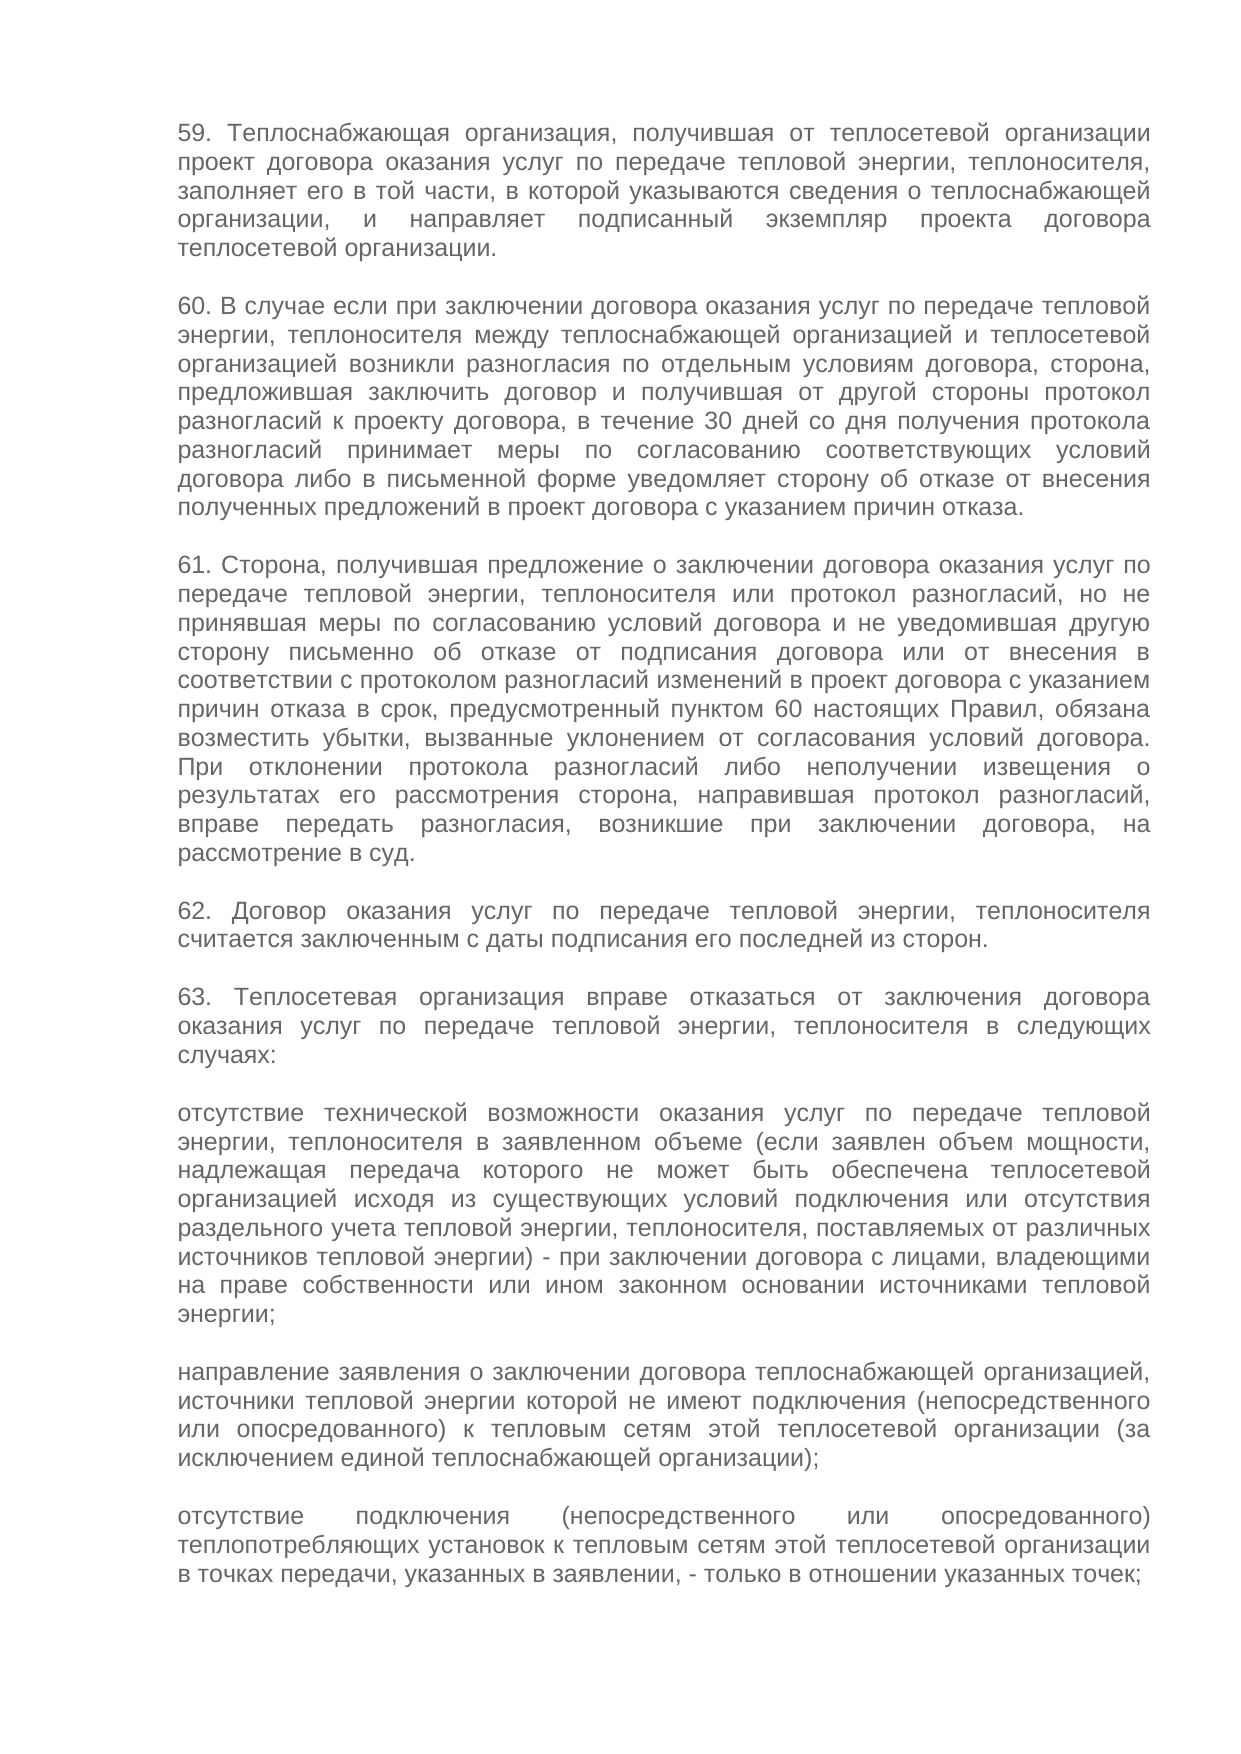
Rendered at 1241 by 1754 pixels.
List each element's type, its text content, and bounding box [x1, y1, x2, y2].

text 60. В случае если при заключении договора оказания услуг по передаче тепловой энергии, теплоносителя между теплоснабжающей организацией и теплосетевой организацией возникли разногласия по отдельным условиям договора, сторона, предложившая заключить договор и получившая от другой стороны протокол разногласий к проекту договора, в течение 30 дней со дня получения протокола разногласий принимает меры по согласованию соответствующих условий договора либо в письменной форме уведомляет сторону об отказе от внесения полученных предложений в проект договора с указанием причин отказа. [177, 291, 1152, 521]
text отсутствие подключения (непосредственного или опосредованного) теплопотребляющих установок к тепловым сетям этой теплосетевой организации в точках передачи, указанных в заявлении, - только в отношении указанных точек; [177, 1501, 1152, 1587]
text 63. Теплосетевая организация вправе отказаться от заключения договора оказания услуг по передаче тепловой энергии, теплоносителя в следующих случаях: [177, 982, 1152, 1068]
text 61. Сторона, получившая предложение о заключении договора оказания услуг по передаче тепловой энергии, теплоносителя или протокол разногласий, но не принявшая меры по согласованию условий договора и не уведомившая другую сторону письменно об отказе от подписания договора или от внесения в соответствии с протоколом разногласий изменений в проект договора с указанием причин отказа в срок, предусмотренный пунктом 60 настоящих Правил, обязана возместить убытки, вызванные уклонением от согласования условий договора. При отклонении протокола разногласий либо неполучении извещения о результатах его рассмотрения сторона, направившая протокол разногласий, вправе передать разногласия, возникшие при заключении договора, на рассмотрение в суд. [177, 550, 1152, 866]
text отсутствие технической возможности оказания услуг по передаче тепловой энергии, теплоносителя в заявленном объеме (если заявлен объем мощности, надлежащая передача которого не может быть обеспечена теплосетевой организацией исходя из существующих условий подключения или отсутствия раздельного учета тепловой энергии, теплоносителя, поставляемых от различных источников тепловой энергии) - при заключении договора с лицами, владеющими на праве собственности или ином законном основании источниками тепловой энергии; [177, 1098, 1152, 1328]
text 59. Теплоснабжающая организация, получившая от теплосетевой организации проект договора оказания услуг по передаче тепловой энергии, теплоносителя, заполняет его в той части, в которой указываются сведения о теплоснабжающей организации, и направляет подписанный экземпляр проекта договора теплосетевой организации. [177, 118, 1152, 262]
text 62. Договор оказания услуг по передаче тепловой энергии, теплоносителя считается заключенным с даты подписания его последней из сторон. [177, 896, 1152, 953]
text направление заявления о заключении договора теплоснабжающей организацией, источники тепловой энергии которой не имеют подключения (непосредственного или опосредованного) к тепловым сетям этой теплосетевой организации (за исключением единой теплоснабжающей организации); [177, 1357, 1152, 1472]
